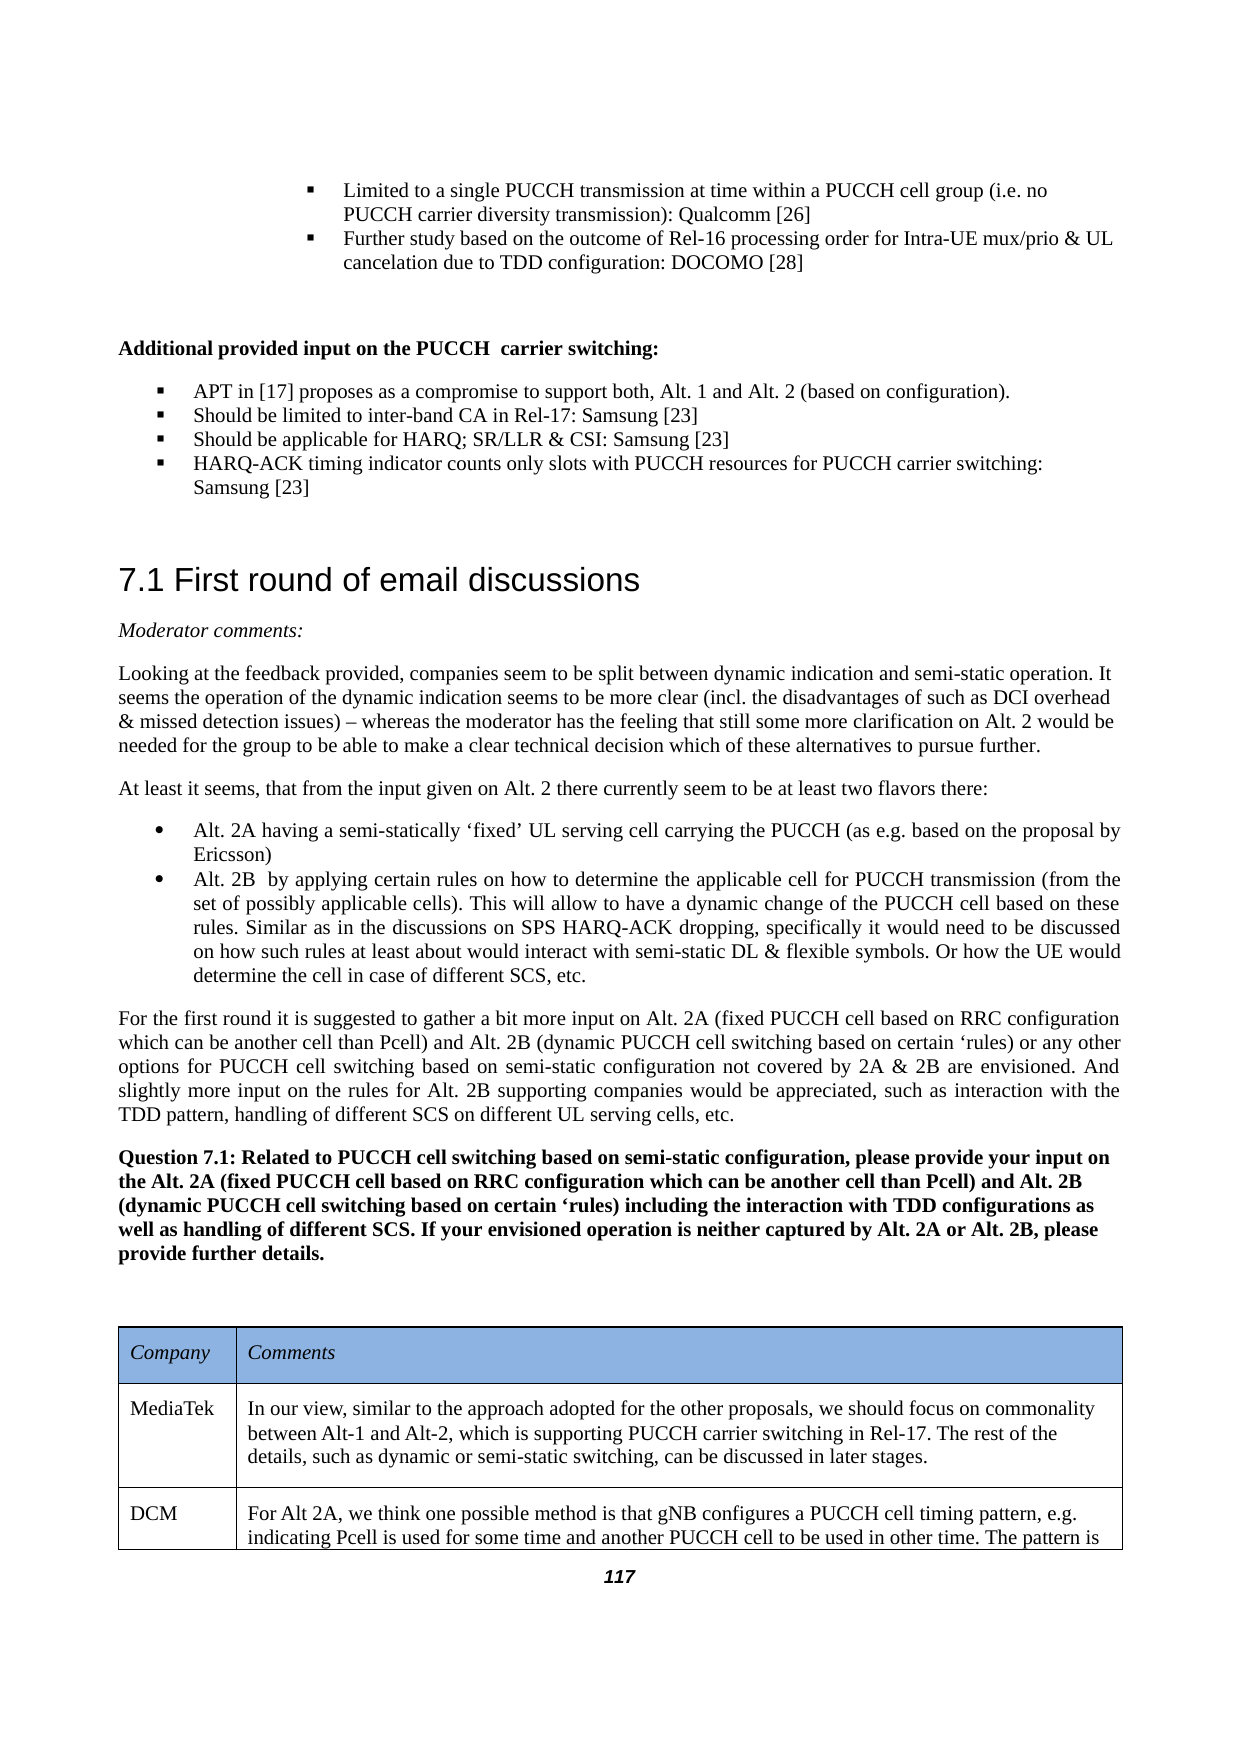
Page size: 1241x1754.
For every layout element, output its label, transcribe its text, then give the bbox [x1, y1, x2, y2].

list Should be applicable for HARQ; SR/LLR & CSI: Samsung [23] [156, 427, 1122, 451]
list HARQ-ACK timing indicator counts only slots with PUCCH resources for PUCCH carrier switching: Samsung [23] [156, 451, 1122, 499]
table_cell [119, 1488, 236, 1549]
text Additional provided input on the PUCCH carrier switching: [118, 336, 1122, 360]
list Alt. 2A having a semi-statically ‘fixed’ UL serving cell carrying the PUCCH (as e.g. based on the proposal by Ericsson) [156, 818, 1122, 866]
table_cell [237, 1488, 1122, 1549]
list Further study based on the outcome of Rel-16 processing order for Intra-UE mux/prio & UL cancelation due to TDD configuration: DOCOMO [28] [306, 226, 1122, 274]
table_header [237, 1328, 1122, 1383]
list Alt. 2B by applying certain rules on how to determine the applicable cell for PUCCH transmission (from the set of possibly applicable cells). This will allow to have a dynamic change of the PUCCH cell based on these rules. Similar as in the discussions on SPS HARQ-ACK dropping, specifically it would need to be discussed on how such rules at least about would interact with semi-static DL & flexible symbols. Or how the UE would determine the cell in case of different SCS, etc. [156, 866, 1122, 987]
text Looking at the feedback provided, companies seem to be split between dynamic indication and semi-static operation. It seems the operation of the dynamic indication seems to be more clear (incl. the disadvantages of such as DCI overhead & missed detection issues) – whereas the moderator has the feeling that still some more clarification on Alt. 2 would be needed for the group to be able to make a clear technical decision which of these alternatives to pursue further. [118, 661, 1122, 757]
text Question 7.1: Related to PUCCH cell switching based on semi-static configuration, please provide your input on the Alt. 2A (fixed PUCCH cell based on RRC configuration which can be another cell than Pcell) and Alt. 2B (dynamic PUCCH cell switching based on certain ‘rules) including the interaction with TDD configurations as well as handling of different SCS. If your envisioned operation is neither captured by Alt. 2A or Alt. 2B, please provide further details. [118, 1144, 1122, 1265]
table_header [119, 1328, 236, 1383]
text At least it seems, that from the input given on Alt. 2 there currently seem to be at least two flavors there: [118, 776, 1122, 799]
subtitle 7.1 First round of email discussions [118, 561, 1122, 599]
text Moderator comments: [118, 618, 1122, 642]
text For the first round it is suggested to gather a bit more input on Alt. 2A (fixed PUCCH cell based on RRC configuration which can be another cell than Pcell) and Alt. 2B (dynamic PUCCH cell switching based on certain ‘rules) or any other options for PUCCH cell switching based on semi-static configuration not covered by 2A & 2B are envisioned. And slightly more input on the rules for Alt. 2B supporting companies would be appreciated, such as interaction with the TDD pattern, handling of different SCS on different UL serving cells, etc. [118, 1006, 1122, 1126]
list Should be limited to inter-band CA in Rel-17: Samsung [23] [156, 403, 1122, 427]
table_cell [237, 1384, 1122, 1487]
list Limited to a single PUCCH transmission at time within a PUCCH cell group (i.e. no PUCCH carrier diversity transmission): Qualcomm [26] [306, 178, 1122, 226]
list APT in [17] proposes as a compromise to support both, Alt. 1 and Alt. 2 (based on configuration). [156, 379, 1122, 403]
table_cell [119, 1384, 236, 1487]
